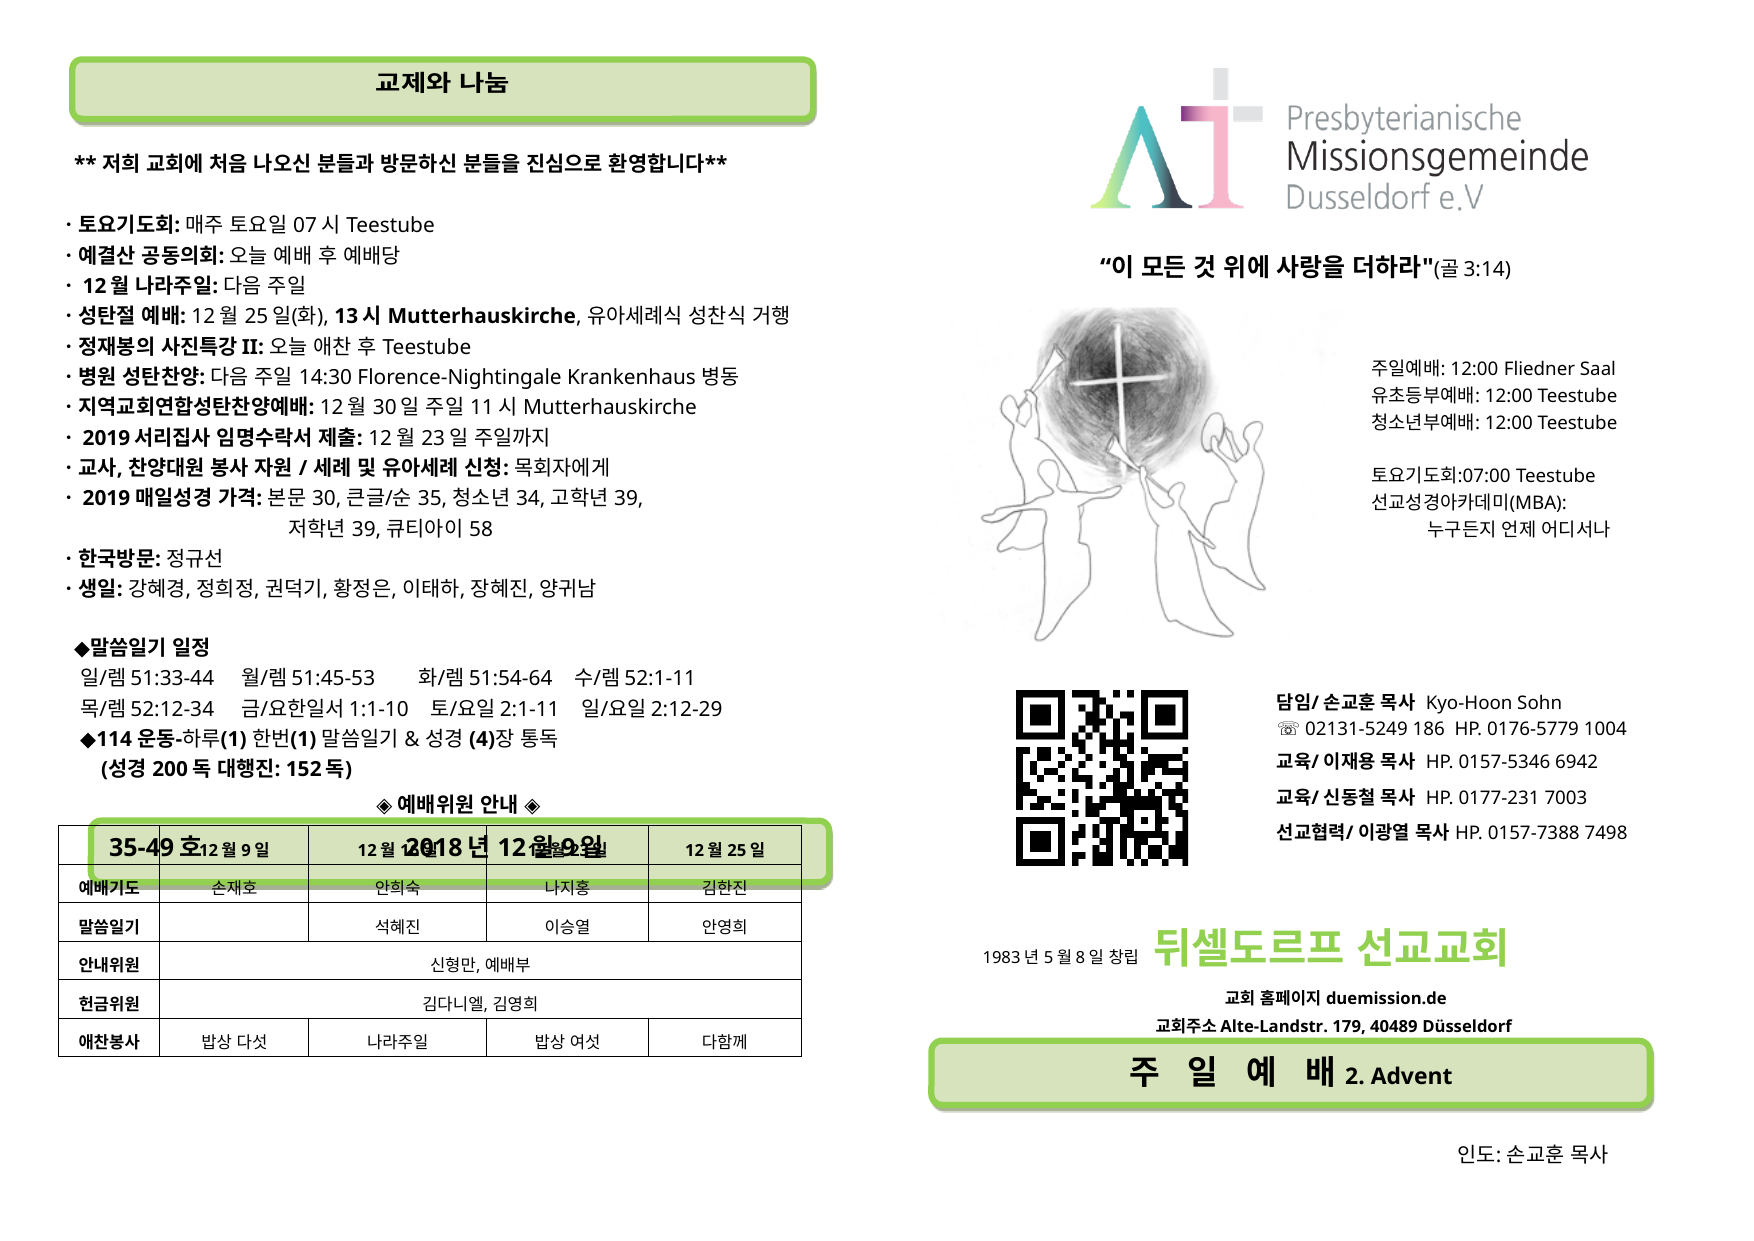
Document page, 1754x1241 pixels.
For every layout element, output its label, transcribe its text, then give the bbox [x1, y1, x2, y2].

table_cell 다함께 [649, 1019, 801, 1056]
text ㆍ2019서리집사 임명수락서 제출: 12월 23일 주일까지 [59, 421, 838, 451]
text ** 저희 교회에 처음 나오신 분들과 방문하신 분들을 진심으로 환영합니다** [59, 138, 857, 180]
table_cell [160, 903, 308, 941]
table_cell 밥상 다섯 [160, 1019, 308, 1056]
table_cell 안내위원 [59, 942, 159, 979]
text ㆍ정재봉의 사진특강II: 오늘 애찬 후 Teestube [59, 330, 838, 360]
picture [1086, 59, 1591, 222]
picture [1016, 690, 1189, 866]
table_cell 예배기도 [59, 865, 159, 902]
table_header 12월 23일 [487, 826, 648, 863]
table_header 12월 9일 [160, 826, 308, 863]
text “이 모든 것 위에 사랑을 더하라"(골3:14) [916, 248, 1695, 284]
text ㆍ2019 매일성경 가격: 본문 30, 큰글/순 35, 청소년 34, 고학년 39, [59, 481, 838, 512]
table_cell 손재호 [160, 865, 308, 902]
table_header 12월 16일 [309, 826, 486, 863]
text ㆍ토요기도회: 매주 토요일 07시 Teestube [59, 209, 838, 239]
table_header 12월 25일 [649, 826, 801, 863]
text 일/렘51:33-44 월/렘51:45-53 화/렘51:54-64 수/렘52:1-11 [59, 661, 838, 692]
text 인도: 손교훈 목사 [916, 1138, 1695, 1169]
text (성경 200독 대행진: 152독) [59, 752, 857, 783]
text ㆍ성탄절 예배: 12월 25일(화), 13시 Mutterhauskirche, 유아세례식 성찬식 거행 [59, 299, 838, 330]
table_cell 안희숙 [309, 865, 486, 902]
table_cell 김다니엘, 김영희 [160, 980, 801, 1018]
table_cell 말씀일기 [59, 903, 159, 941]
text 교회주소Alte-Landstr. 179, 40489 Düsseldorf [916, 1013, 1695, 1037]
table_cell 나라주일 [309, 1019, 486, 1056]
text ㆍ병원 성탄찬양: 다음 주일 14:30 Florence-Nightingale Krankenhaus 병동 [59, 360, 838, 391]
text ㆍ한국방문: 정규선 [59, 542, 838, 572]
table_cell 애찬봉사 [59, 1019, 159, 1056]
text ◈ 예배위원 안내 ◈ [59, 783, 857, 820]
text ◆114 운동-하루(1) 한번(1) 말씀일기 & 성경 (4)장 통독 [59, 722, 838, 752]
table_cell 밥상 여섯 [487, 1019, 648, 1056]
text ㆍ예결산 공동의회: 오늘 예배 후 예배당 [59, 239, 838, 269]
text ㆍ12월 나라주일: 다음 주일 [59, 269, 838, 299]
table_cell 헌금위원 [59, 980, 159, 1018]
text 교회 홈페이지 duemission.de [916, 985, 1695, 1009]
table_cell 이승열 [487, 903, 648, 941]
table_header [59, 826, 159, 863]
text ◆말씀일기 일정 [59, 631, 838, 661]
text 목/렘52:12-34 금/요한일서1:1-10 토/요일2:1-11 일/요일2:12-29 [59, 692, 838, 722]
table_cell 안영희 [649, 903, 801, 941]
text ㆍ지역교회연합성탄찬양예배: 12월 30일 주일 11시 Mutterhauskirche [59, 391, 838, 421]
table_cell 김한진 [649, 865, 801, 902]
picture [915, 305, 1379, 647]
table_cell 나지홍 [487, 865, 648, 902]
text 저학년 39, 큐티아이 58 [59, 512, 838, 542]
table_cell 석혜진 [309, 903, 486, 941]
text ㆍ생일: 강혜경, 정희정, 권덕기, 황정은, 이태하, 장혜진, 양귀남 [59, 572, 838, 603]
table_cell 신형만, 예배부 [160, 942, 801, 979]
text ㆍ교사, 찬양대원 봉사 자원 / 세례 및 유아세례 신청: 목회자에게 [59, 451, 838, 481]
text 1983년 5월8일 창립 뒤셀도르프 선교교회 [916, 916, 1695, 976]
